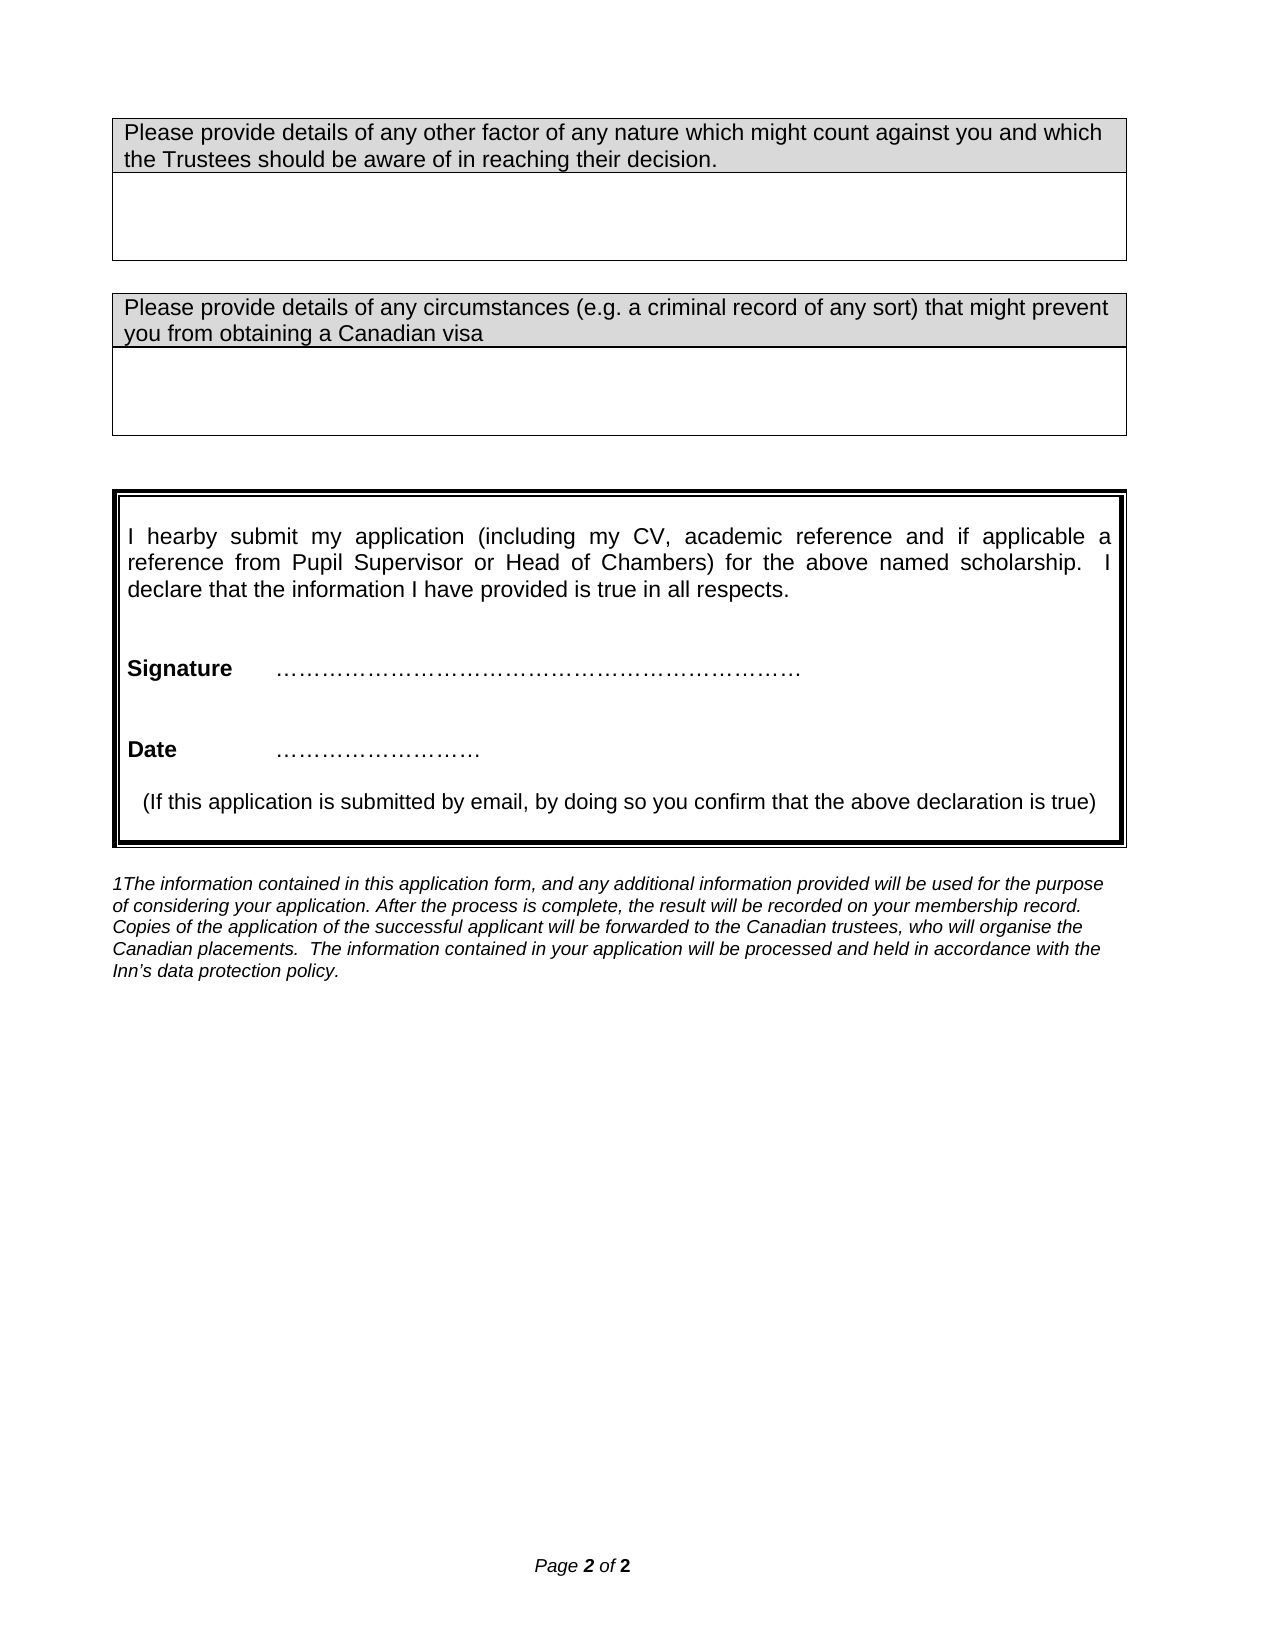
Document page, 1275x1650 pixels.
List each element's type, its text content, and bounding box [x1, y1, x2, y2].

table_header Please provide details of any other factor of any nature which might count against you and which the Trustees should be aware of in reaching their decision. [113, 119, 1126, 172]
table_cell [113, 173, 1126, 260]
table_cell [113, 348, 1126, 435]
table_header I hearby submit my application (including my CV, academic reference and if applicable a reference from Pupil Supervisor or Head of Chambers) for the above named scholarship. I declare that the information I have provided is true in all respects. Signature …………………………………………………………… Date ……………………… (If this application is submitted by email, by doing so you confirm that the above declaration is true) [120, 497, 1119, 840]
text The information contained in this application form, and any additional information provided will be used for the purpose of considering your application. After the process is complete, the result will be recorded on your membership record. Copies of the application of the successful applicant will be forwarded to the Canadian trustees, who will organise the Canadian placements. The information contained in your application will be processed and held in accordance with the Inn’s data protection policy. [112, 873, 1116, 981]
table_header Please provide details of any circumstances (e.g. a criminal record of any sort) that might prevent you from obtaining a Canadian visa [113, 294, 1126, 346]
